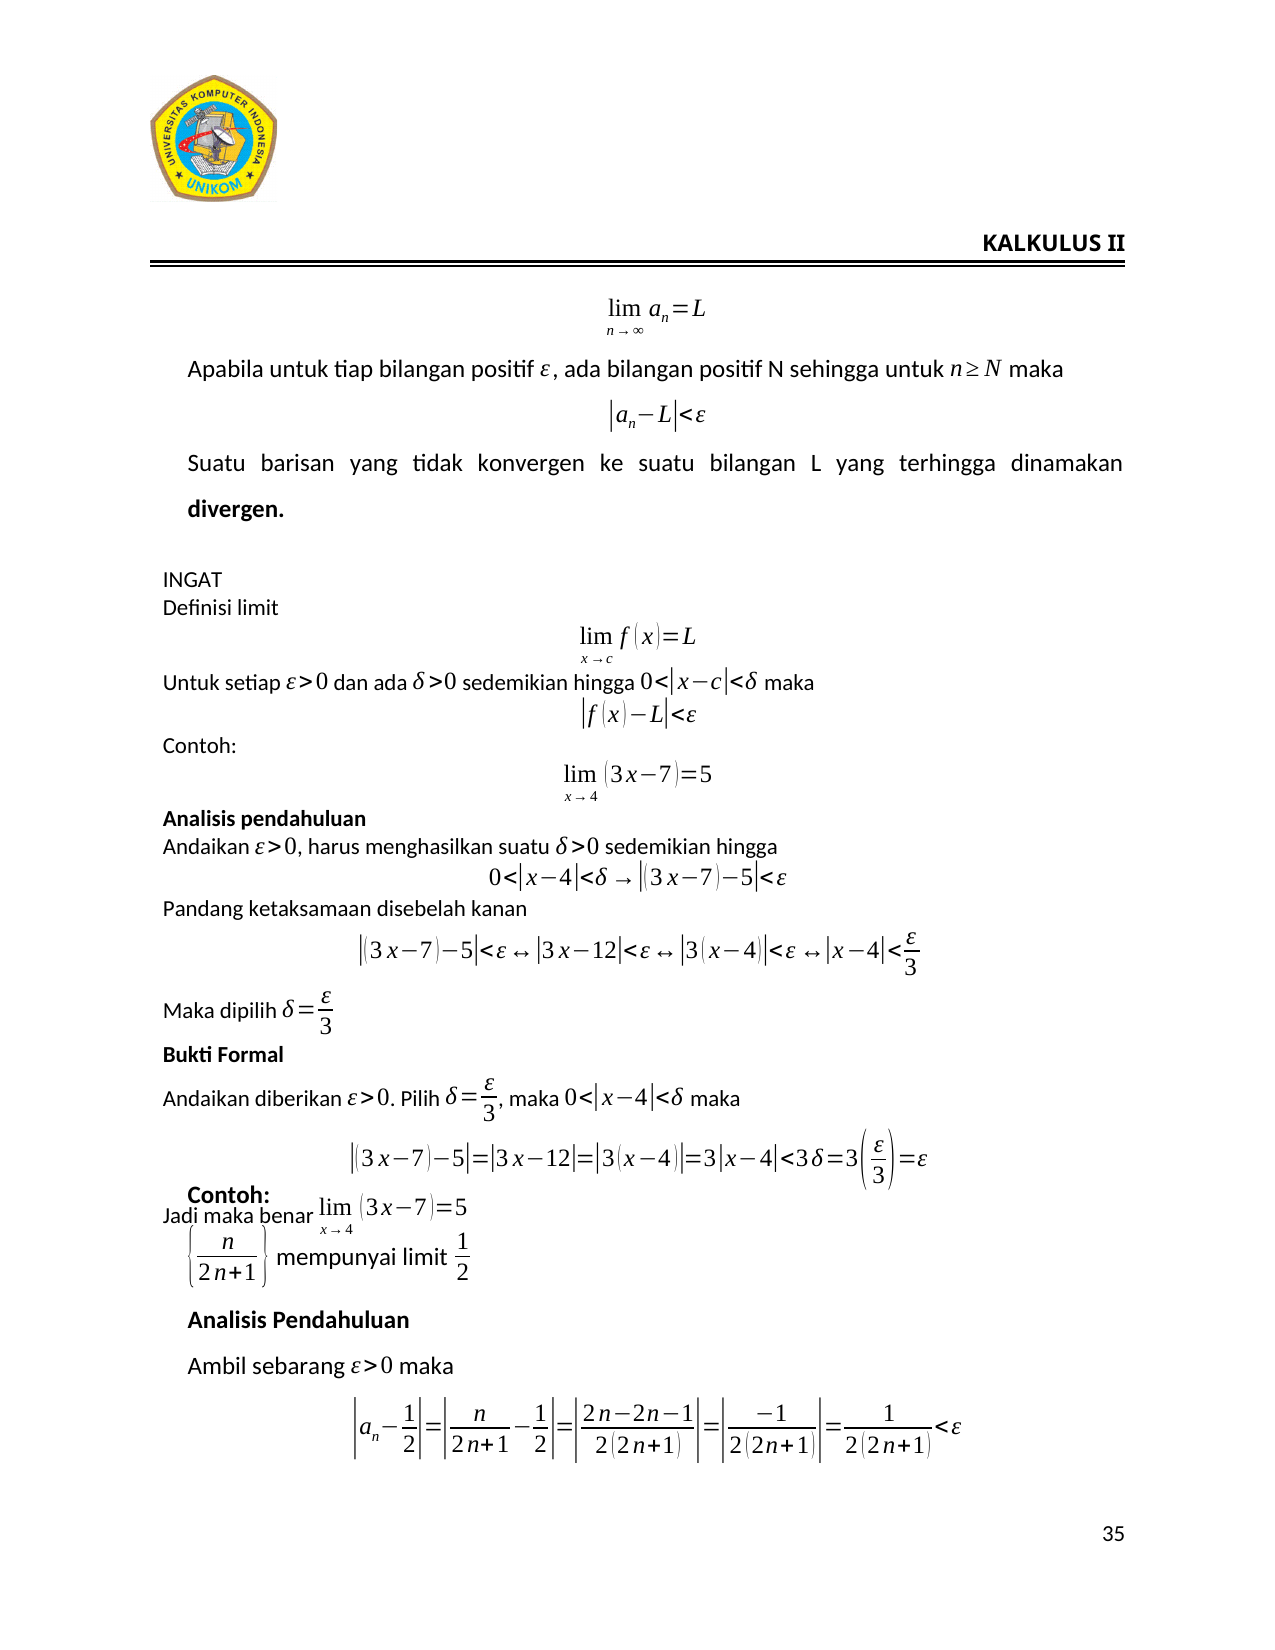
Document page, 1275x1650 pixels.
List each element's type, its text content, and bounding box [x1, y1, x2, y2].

text Suatu barisan yang tidak konvergen ke suatu bilangan L yang terhingga dinamakan divergen. [187, 447, 1125, 523]
text Analisis Pendahuluan [187, 1304, 1125, 1335]
picture [150, 75, 278, 202]
text Contoh: [187, 1179, 1125, 1209]
text mempunyai limit [187, 1224, 1125, 1289]
text Apabila untuk tiap bilangan positif , ada bilangan positif N sehingga untuk maka [187, 353, 1125, 383]
text Ambil sebarang maka [187, 1350, 1125, 1381]
